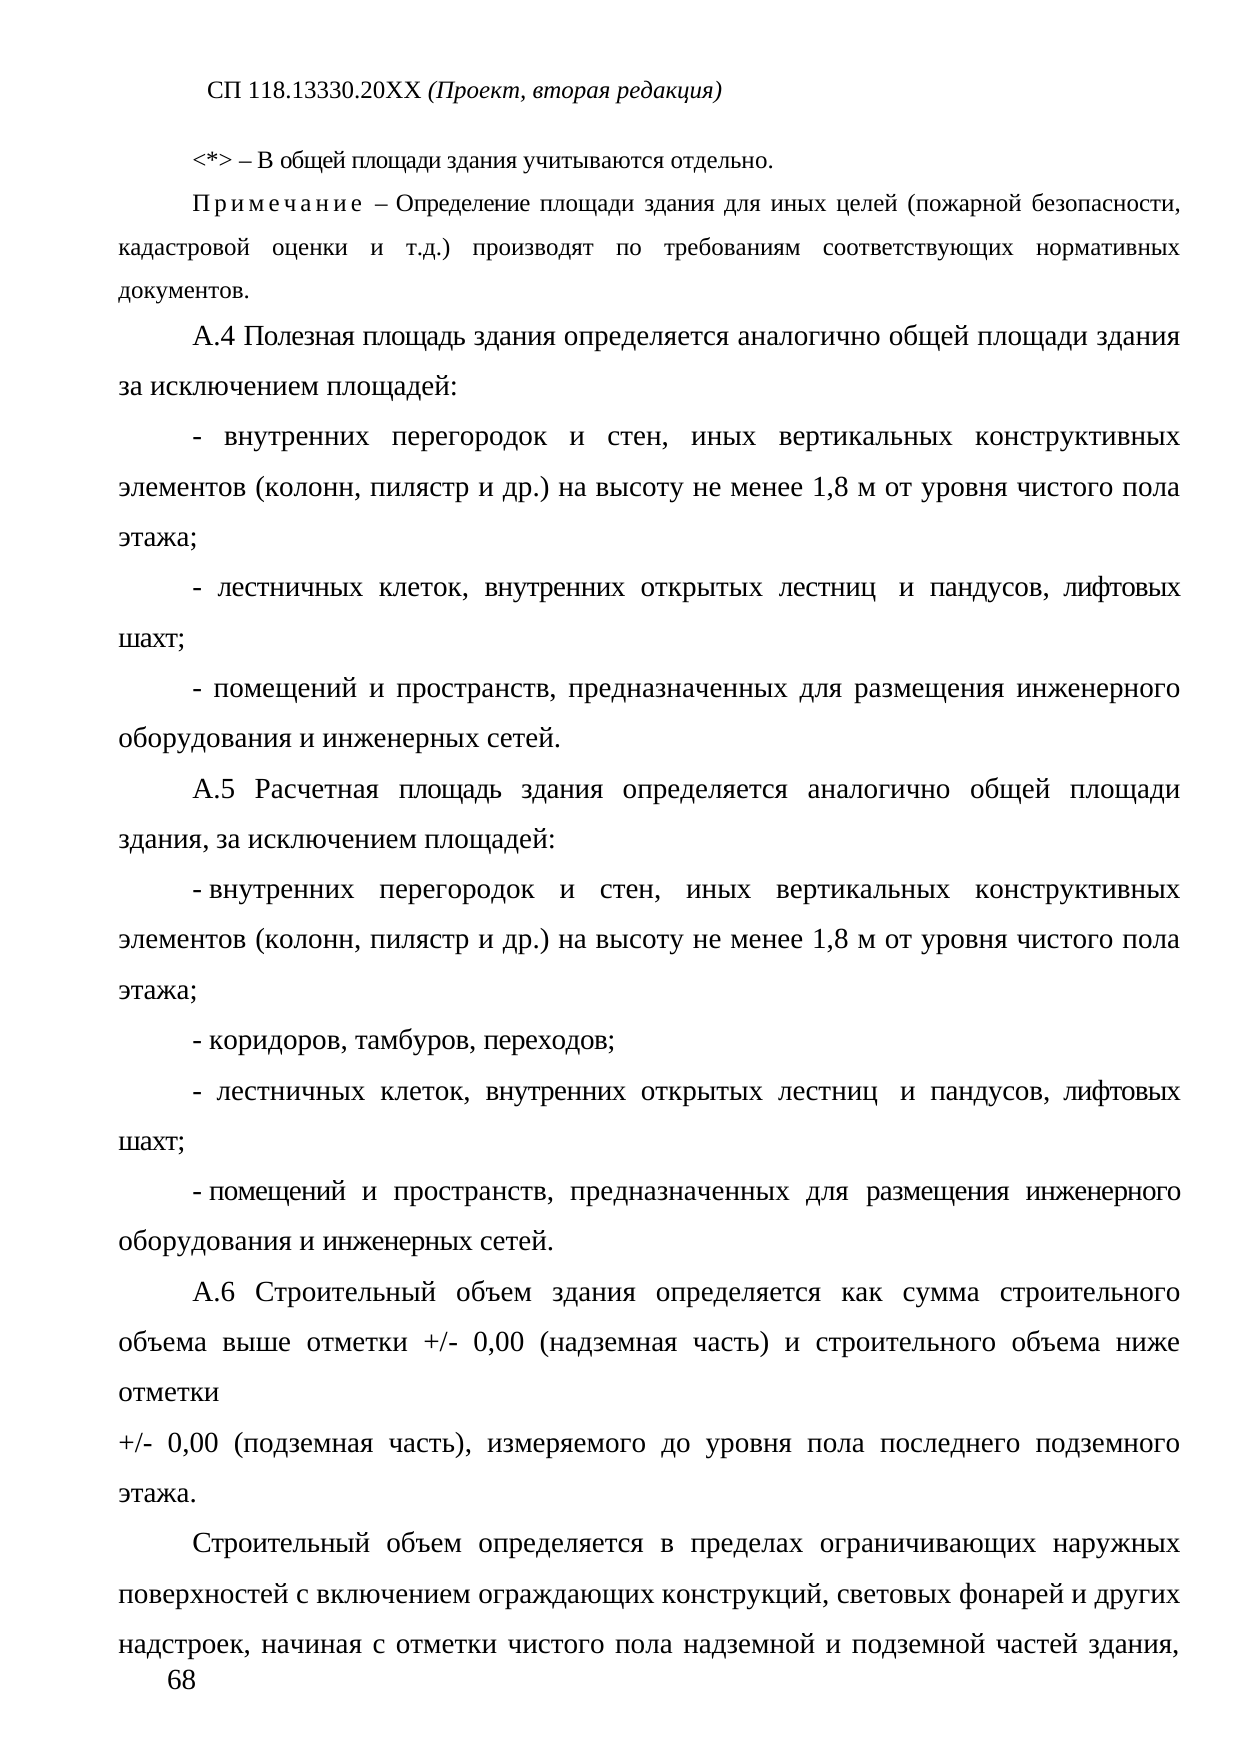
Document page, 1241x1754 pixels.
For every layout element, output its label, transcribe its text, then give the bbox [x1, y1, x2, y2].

text А.5 Расчетная площадь здания определяется аналогично общей площади здания, за исключением площадей: [118, 771, 1181, 854]
text Примечание – Определение площади здания для иных целей (пожарной безопасности, кадастровой оценки и т.д.) производят по требованиям соответствующих нормативных документов. [118, 188, 1181, 303]
text - помещений и пространств, предназначенных для размещения инженерного оборудования и инженерных сетей. [118, 670, 1181, 754]
text - внутренних перегородок и стен, иных вертикальных конструктивных элементов (колонн, пилястр и др.) на высоту не менее 1,8 м от уровня чистого пола этажа; [118, 871, 1181, 1006]
text А.4 Полезная площадь здания определяется аналогично общей площади здания за исключением площадей: [118, 318, 1181, 402]
text - внутренних перегородок и стен, иных вертикальных конструктивных элементов (колонн, пилястр и др.) на высоту не менее 1,8 м от уровня чистого пола этажа; [118, 418, 1181, 553]
text <*> – В общей площади здания учитываются отдельно. [118, 145, 1181, 174]
text - коридоров, тамбуров, переходов; [118, 1022, 1181, 1056]
text - помещений и пространств, предназначенных для размещения инженерного оборудования и инженерных сетей. [118, 1173, 1181, 1257]
text - лестничных клеток, внутренних открытых лестниц и пандусов, лифтовых шахт; [118, 569, 1181, 653]
text - лестничных клеток, внутренних открытых лестниц и пандусов, лифтовых шахт; [118, 1073, 1181, 1156]
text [118, 1525, 1181, 1659]
text А.6 Строительный объем здания определяется как сумма строительного объема выше отметки +/- 0,00 (надземная часть) и строительного объема ниже отметки +/- 0,00 (подземная часть), измеряемого до уровня пола последнего подземного этажа. [118, 1274, 1181, 1509]
